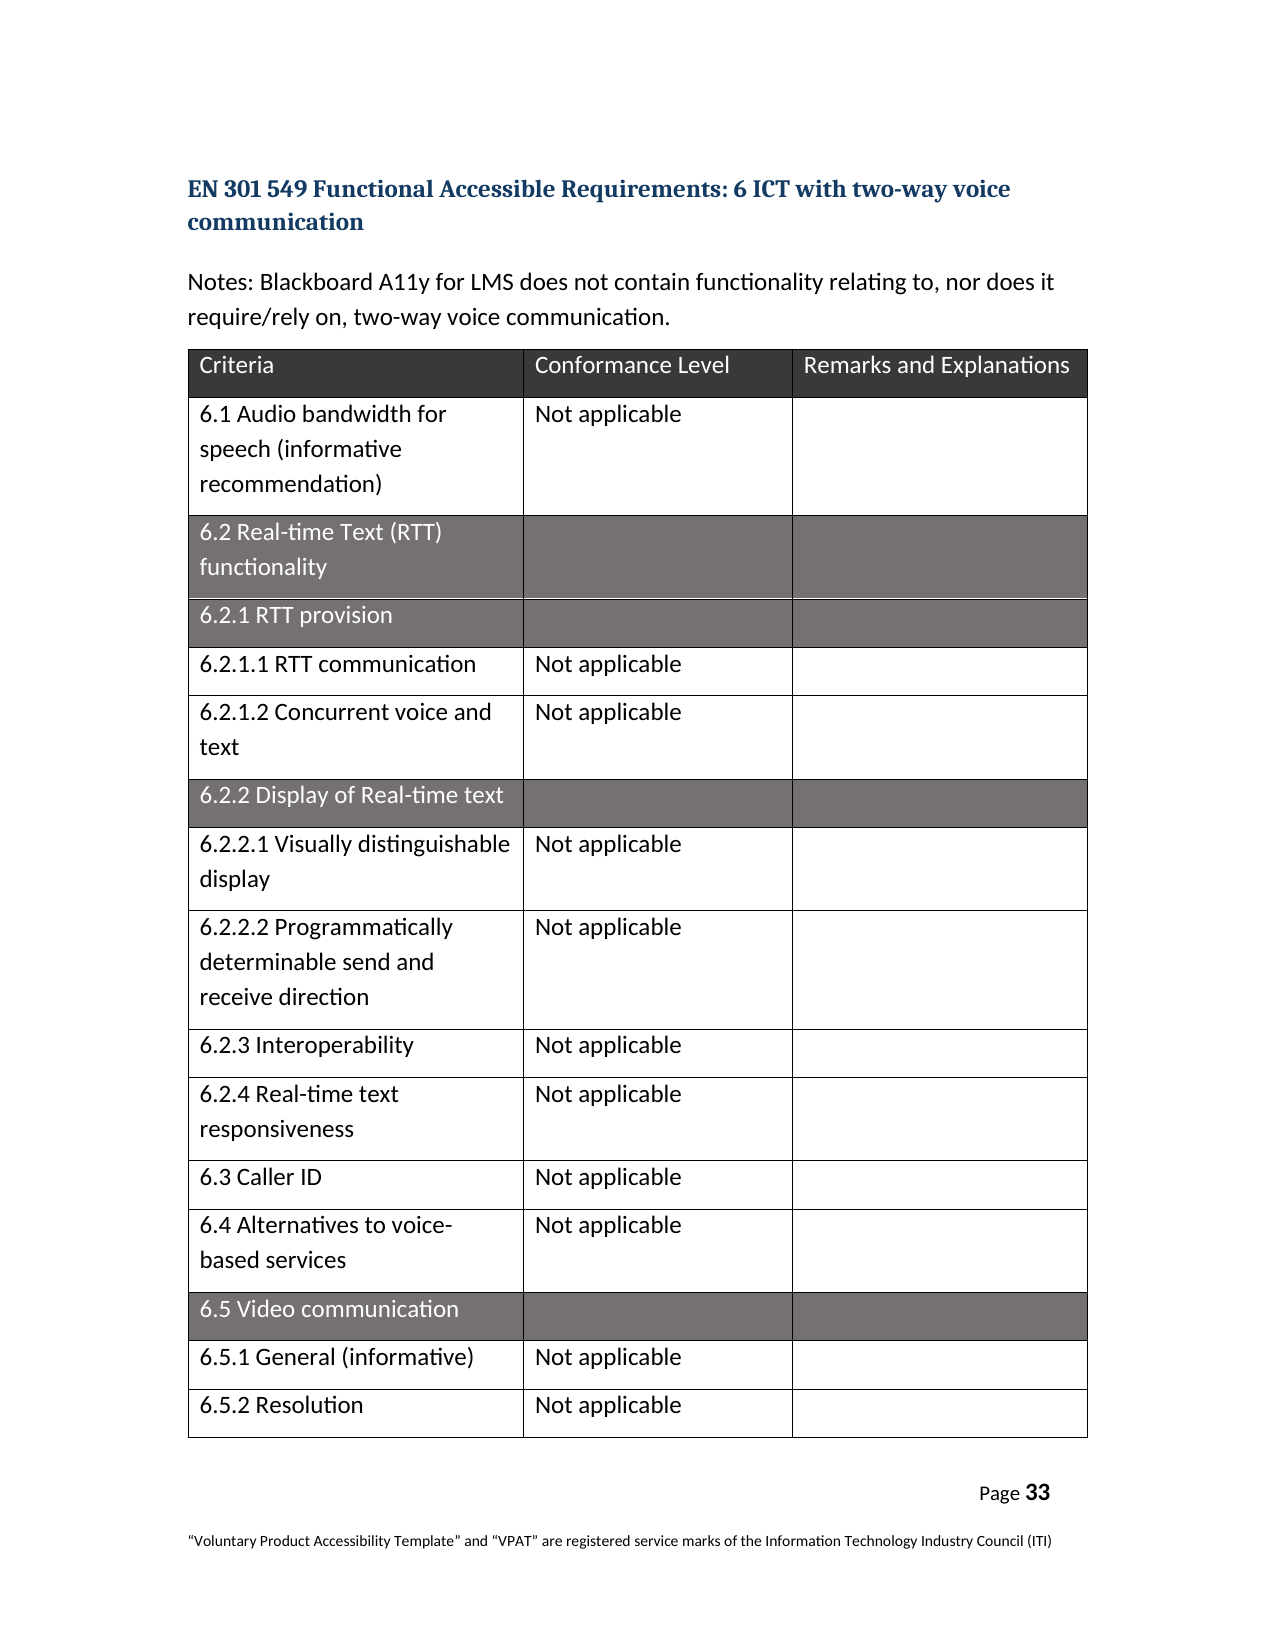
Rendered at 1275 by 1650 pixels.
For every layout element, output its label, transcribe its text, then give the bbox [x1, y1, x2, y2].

text Notes: Blackboard A11y for LMS does not contain functionality relating to, nor does it require/rely on, two-way voice communication. [187, 266, 1087, 332]
table_header Criteria [189, 350, 523, 397]
table_cell [524, 600, 792, 647]
table_cell [793, 1030, 1087, 1077]
table_cell 6.3 Caller ID [189, 1161, 523, 1208]
table_cell [793, 1293, 1087, 1340]
table_cell [793, 600, 1087, 647]
table_header Conformance Level [524, 350, 792, 397]
table_cell 6.2.1.2 Concurrent voice and text [189, 696, 523, 778]
table_cell Not applicable [524, 696, 792, 778]
table_cell 6.1 Audio bandwidth for speech (informative recommendation) [189, 398, 523, 515]
table_cell 6.2.4 Real-time text responsiveness [189, 1078, 523, 1160]
table_cell 6.4 Alternatives to voice-based services [189, 1210, 523, 1292]
table_cell [524, 780, 792, 827]
table_cell 6.2.2.2 Programmatically determinable send and receive direction [189, 911, 523, 1028]
table_cell [793, 780, 1087, 827]
table_cell 6.2 Real-time Text (RTT) functionality [189, 516, 523, 598]
table_cell [793, 648, 1087, 695]
table_cell 6.2.1 RTT provision [189, 600, 523, 647]
table_cell 6.2.1.1 RTT communication [189, 648, 523, 695]
table_cell Not applicable [524, 1390, 792, 1437]
table_cell Not applicable [524, 1030, 792, 1077]
table_cell 6.5.1 General (informative) [189, 1341, 523, 1388]
table_cell 6.5 Video communication [189, 1293, 523, 1340]
table_cell 6.2.3 Interoperability [189, 1030, 523, 1077]
table_cell Not applicable [524, 1210, 792, 1292]
subtitle EN 301 549 Functional Accessible Requirements: 6 ICT with two-way voice communication [187, 175, 1087, 237]
table_cell [524, 516, 792, 598]
table_cell [524, 1293, 792, 1340]
table_cell [793, 911, 1087, 1028]
table_cell Not applicable [524, 911, 792, 1028]
table_cell [793, 398, 1087, 515]
table_cell [793, 516, 1087, 598]
table_cell [793, 1161, 1087, 1208]
table_cell [793, 1390, 1087, 1437]
table_cell [793, 1210, 1087, 1292]
table_cell 6.2.2 Display of Real-time text [189, 780, 523, 827]
table_cell [793, 828, 1087, 910]
table_header Remarks and Explanations [793, 350, 1087, 397]
table_cell [793, 1341, 1087, 1388]
table_cell Not applicable [524, 398, 792, 515]
table_cell 6.5.2 Resolution [189, 1390, 523, 1437]
table_cell Not applicable [524, 1341, 792, 1388]
table_cell [793, 696, 1087, 778]
table_cell [793, 1078, 1087, 1160]
table_cell Not applicable [524, 648, 792, 695]
table_cell Not applicable [524, 1078, 792, 1160]
table_cell Not applicable [524, 1161, 792, 1208]
table_cell 6.2.2.1 Visually distinguishable display [189, 828, 523, 910]
table_cell Not applicable [524, 828, 792, 910]
